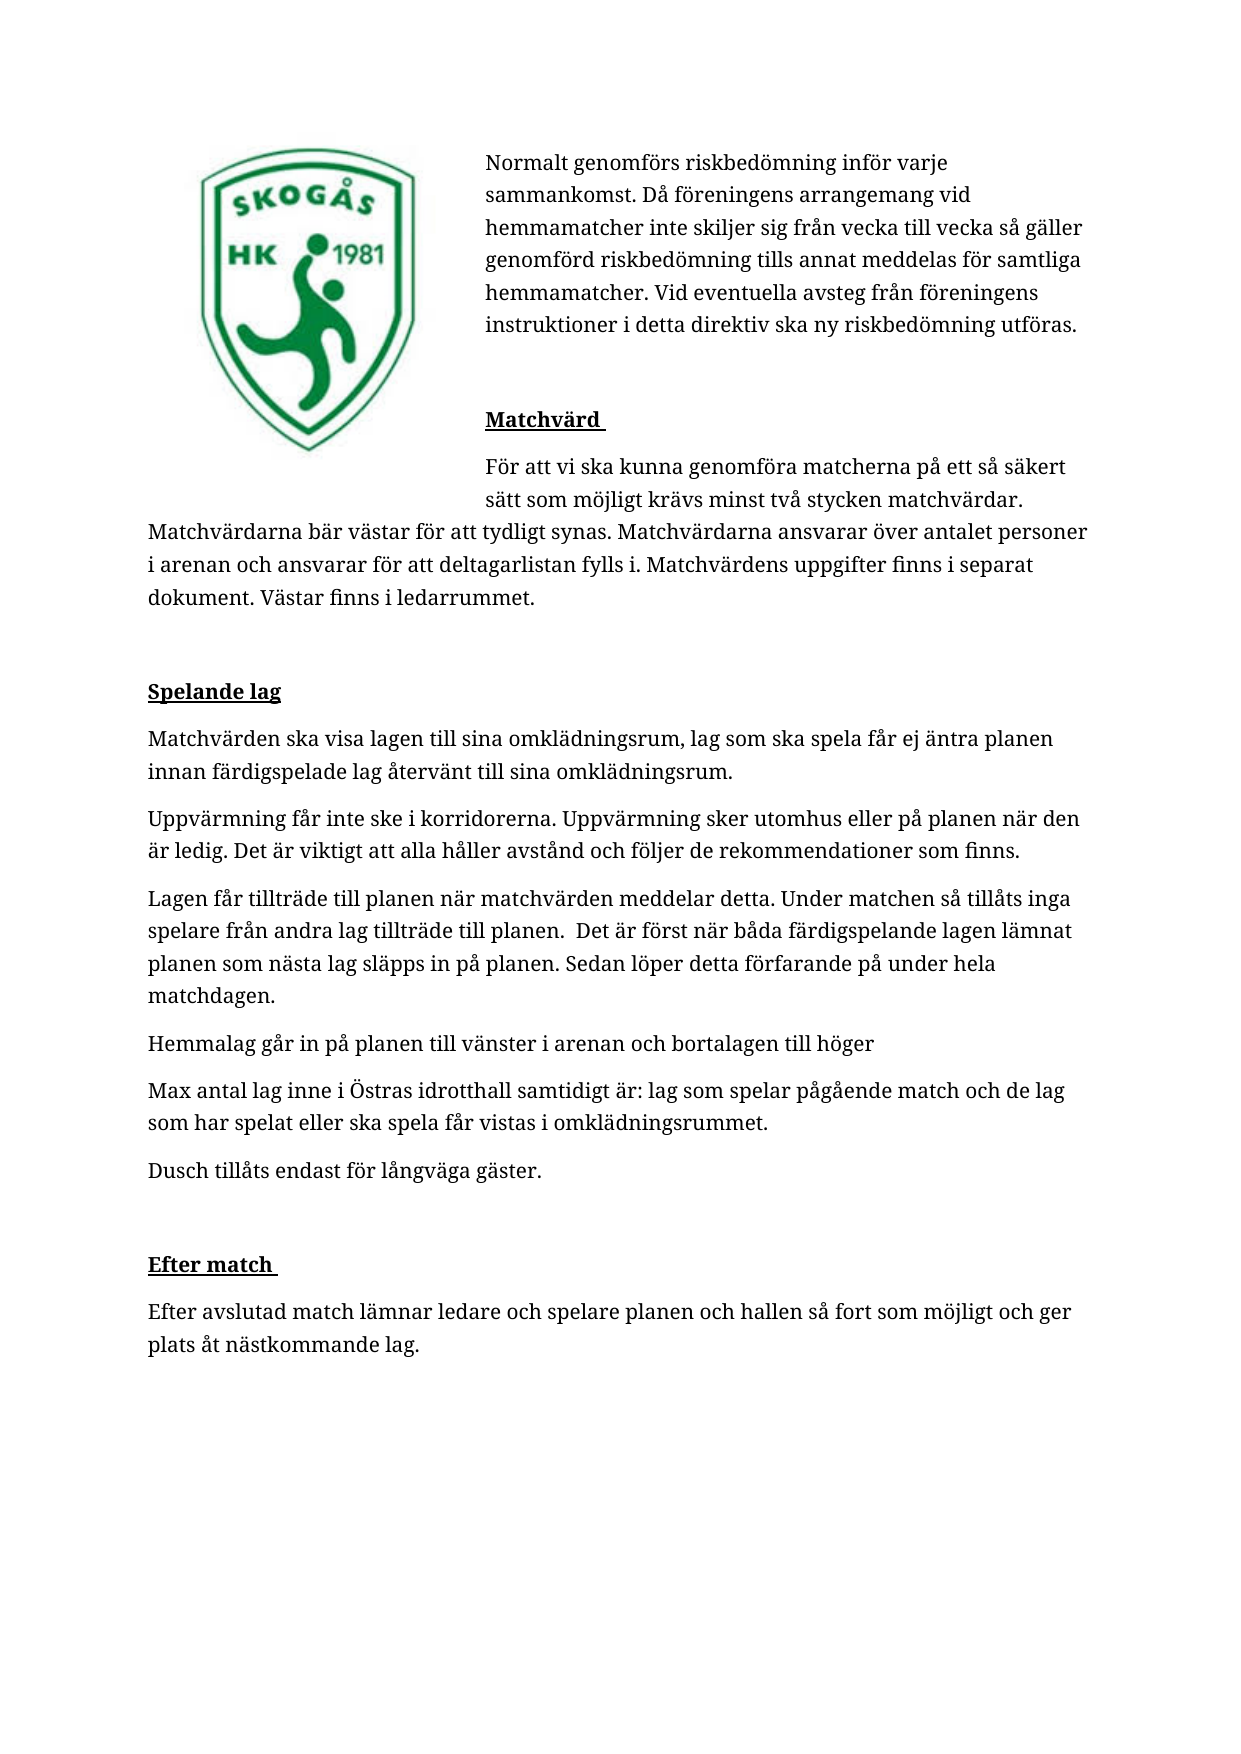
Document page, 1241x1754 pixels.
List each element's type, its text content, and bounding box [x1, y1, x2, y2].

text Uppvärmning får inte ske i korridorerna. Uppvärmning sker utomhus eller på planen när den är ledig. Det är viktigt att alla håller avstånd och följer de rekommendationer som finns. [148, 804, 1093, 865]
text Spelande lag [148, 677, 1093, 705]
text Dusch tillåts endast för långväga gäster. [148, 1156, 1093, 1184]
text Max antal lag inne i Östras idrotthall samtidigt är: lag som spelar pågående match och de lag som har spelat eller ska spela får vistas i omklädningsrummet. [148, 1076, 1093, 1137]
text Normalt genomförs riskbedömning inför varje sammankomst. Då föreningens arrangemang vid hemmamatcher inte skiljer sig från vecka till vecka så gäller genomförd riskbedömning tills annat meddelas för samtliga hemmamatcher. Vid eventuella avsteg från föreningens instruktioner i detta direktiv ska ny riskbedömning utföras. [148, 148, 1093, 339]
text Matchvärd [148, 405, 1093, 433]
text Matchvärden ska visa lagen till sina omklädningsrum, lag som ska spela får ej äntra planen innan färdigspelade lag återvänt till sina omklädningsrum. [148, 724, 1093, 785]
picture [147, 109, 467, 494]
text Efter match [148, 1250, 1093, 1278]
text Efter avslutad match lämnar ledare och spelare planen och hallen så fort som möjligt och ger plats åt nästkommande lag. [148, 1297, 1093, 1358]
text Hemmalag går in på planen till vänster i arenan och bortalagen till höger [148, 1029, 1093, 1057]
text Lagen får tillträde till planen när matchvärden meddelar detta. Under matchen så tillåts inga spelare från andra lag tillträde till planen. Det är först när båda färdigspelande lagen lämnat planen som nästa lag släpps in på planen. Sedan löper detta förfarande på under hela matchdagen. [148, 884, 1093, 1010]
text För att vi ska kunna genomföra matcherna på ett så säkert sätt som möjligt krävs minst två stycken matchvärdar. Matchvärdarna bär västar för att tydligt synas. Matchvärdarna ansvarar över antalet personer i arenan och ansvarar för att deltagarlistan fylls i. Matchvärdens uppgifter finns i separat dokument. Västar finns i ledarrummet. [148, 452, 1093, 611]
